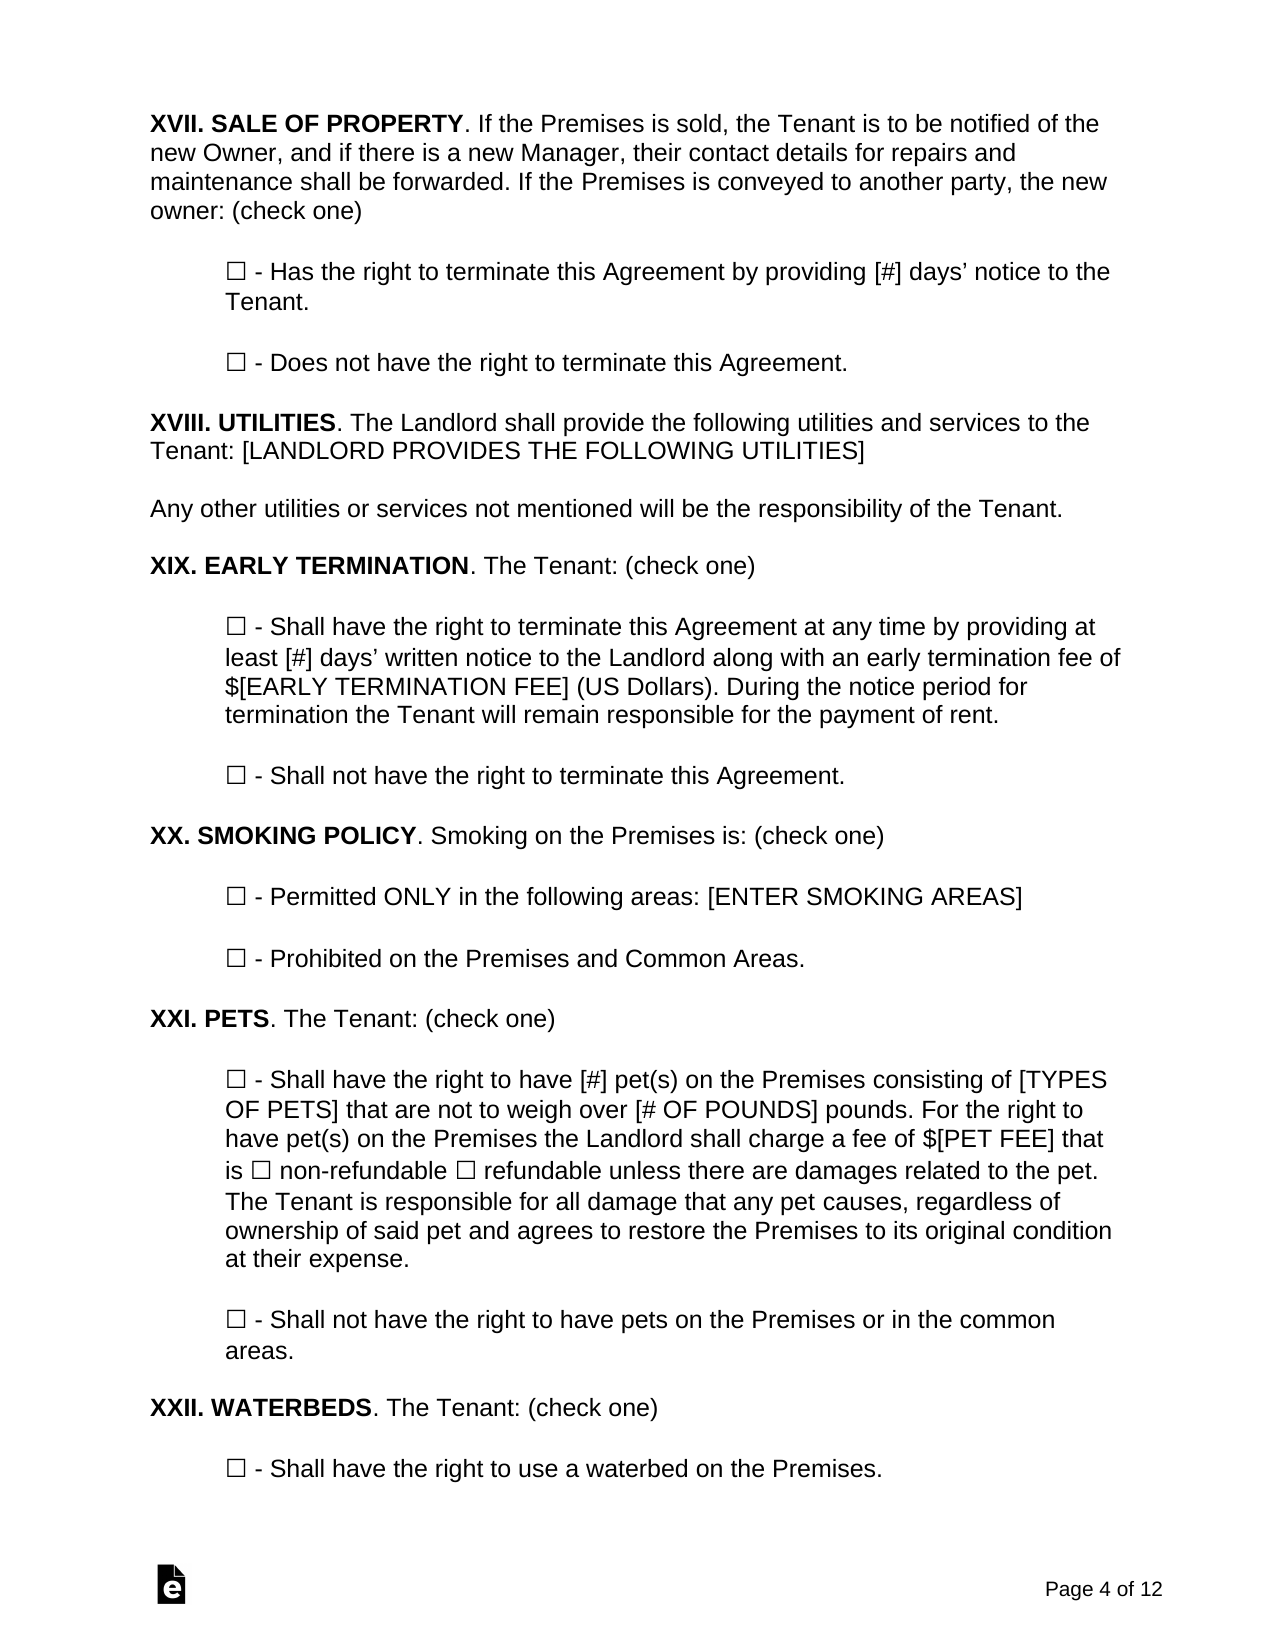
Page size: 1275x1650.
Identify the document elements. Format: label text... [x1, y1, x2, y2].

text - Shall have the right to use a waterbed on the Premises. [225, 1451, 1125, 1485]
text XVIII. UTILITIES. The Landlord shall provide the following utilities and services to the Tenant: [LANDLORD PROVIDES THE FOLLOWING UTILITIES] [150, 407, 1125, 465]
text - Permitted ONLY in the following areas: [ENTER SMOKING AREAS] [225, 878, 1125, 912]
text - Prohibited on the Premises and Common Areas. [225, 941, 1125, 975]
picture [150, 1563, 192, 1605]
text XIX. EARLY TERMINATION. The Tenant: (check one) [150, 551, 1125, 580]
text - Shall not have the right to terminate this Agreement. [225, 758, 1125, 792]
text - Shall have the right to terminate this Agreement at any time by providing at least [#] days’ written notice to the Landlord along with an early termination fee of $[EARLY TERMINATION FEE] (US Dollars). During the notice period for termination the Tenant will remain responsible for the payment of rent. [225, 609, 1125, 729]
text XXI. PETS. The Tenant: (check one) [150, 1004, 1125, 1032]
text XX. SMOKING POLICY. Smoking on the Premises is: (check one) [150, 821, 1125, 849]
text - Shall not have the right to have pets on the Premises or in the common areas. [225, 1302, 1125, 1365]
text - Has the right to terminate this Agreement by providing [#] days’ notice to the Tenant. [225, 253, 1125, 316]
text XXII. WATERBEDS. The Tenant: (check one) [150, 1393, 1125, 1422]
text XVII. SALE OF PROPERTY. If the Premises is sold, the Tenant is to be notified of the new Owner, and if there is a new Manager, their contact details for repairs and maintenance shall be forwarded. If the Premises is conveyed to another party, the new owner: (check one) [150, 109, 1125, 224]
text - Shall have the right to have [#] pet(s) on the Premises consisting of [TYPES OF PETS] that are not to weigh over [# OF POUNDS] pounds. For the right to have pet(s) on the Premises the Landlord shall charge a fee of $[PET FEE] that is non-refundable refundable unless there are damages related to the pet. The Tenant is responsible for all damage that any pet causes, regardless of ownership of said pet and agrees to restore the Premises to its original condition at their expense. [225, 1061, 1125, 1273]
text - Does not have the right to terminate this Agreement. [225, 345, 1125, 379]
text Any other utilities or services not mentioned will be the responsibility of the Tenant. [150, 494, 1125, 522]
